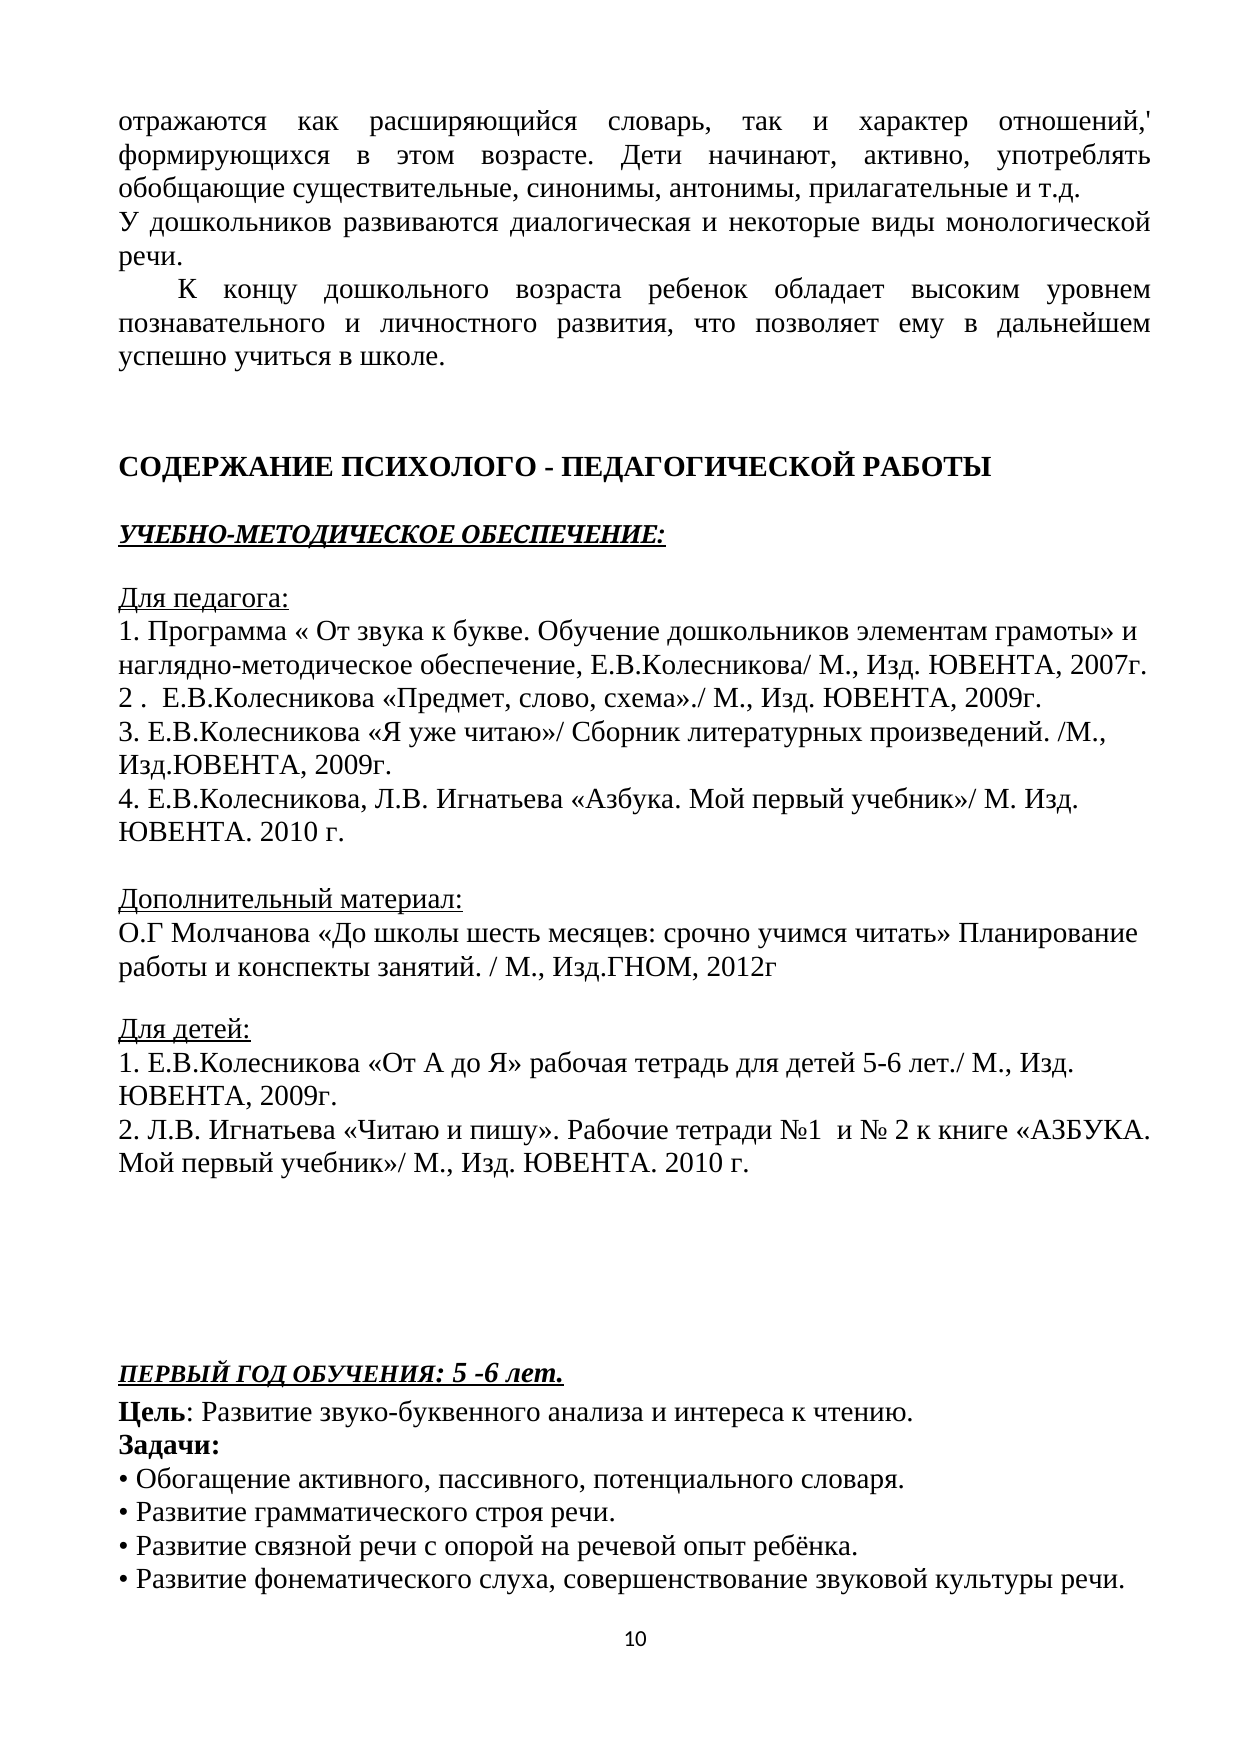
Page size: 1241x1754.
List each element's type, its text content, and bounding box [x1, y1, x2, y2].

text Цель: Развитие звуко-буквенного анализа и интереса к чтению. [118, 1394, 1152, 1427]
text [118, 103, 1152, 204]
text 2 . Е.В.Колесникова «Предмет, слово, схема»./ М., Изд. ЮВЕНТА, 2009г. [118, 680, 1152, 714]
text К концу дошкольного возраста ребенок обладает высоким уровнем познавательного и личностного развития, что позволяет ему в дальнейшем успешно учиться в школе. [118, 271, 1152, 372]
text Для педагога: [118, 580, 1152, 613]
text 1. Программа « От звука к букве. Обучение дошкольников элементам грамоты» и наглядно-методическое обеспечение, Е.В.Колесникова/ М., Изд. ЮВЕНТА, 2007г. [118, 613, 1152, 680]
text Для детей: [118, 1011, 1152, 1045]
text Задачи: [118, 1427, 1152, 1461]
text 2. Л.В. Игнатьева «Читаю и пишу». Рабочие тетради №1 и № 2 к книге «АЗБУКА. Мой первый учебник»/ М., Изд. ЮВЕНТА. 2010 г. [118, 1112, 1152, 1179]
text Дополнительный материал: [118, 882, 1152, 915]
text • Развитие фонематического слуха, совершенствование звуковой культуры речи. [118, 1562, 1152, 1595]
text 4. Е.В.Колесникова, Л.В. Игнатьева «Азбука. Мой первый учебник»/ М. Изд. ЮВЕНТА. 2010 г. [118, 781, 1152, 848]
text СОДЕРЖАНИЕ ПСИХОЛОГО - ПЕДАГОГИЧЕСКОЙ РАБОТЫ [118, 449, 1152, 482]
text • Развитие грамматического строя речи. [118, 1494, 1152, 1528]
text О.Г Молчанова «До школы шесть месяцев: срочно учимся читать» Планирование работы и конспекты занятий. / М., Изд.ГНОМ, 2012г [118, 915, 1152, 982]
text • Развитие связной речи с опорой на речевой опыт ребёнка. [118, 1528, 1152, 1562]
text 3. Е.В.Колесникова «Я уже читаю»/ Сборник литературных произведений. /М., Изд.ЮВЕНТА, 2009г. [118, 714, 1152, 781]
text У дошкольников развиваются диалогическая и некоторые виды монологической речи. [118, 204, 1152, 271]
text УЧЕБНО-МЕТОДИЧЕСКОЕ ОБЕСПЕЧЕНИЕ: [118, 517, 1152, 551]
text 1. Е.В.Колесникова «От А до Я» рабочая тетрадь для детей 5-6 лет./ М., Изд. ЮВЕНТА, 2009г. [118, 1045, 1152, 1112]
text ПЕРВЫЙ ГОД ОБУЧЕНИЯ: 5 -6 лет. [118, 1355, 1152, 1389]
text • Обогащение активного, пассивного, потенциального словаря. [118, 1461, 1152, 1494]
